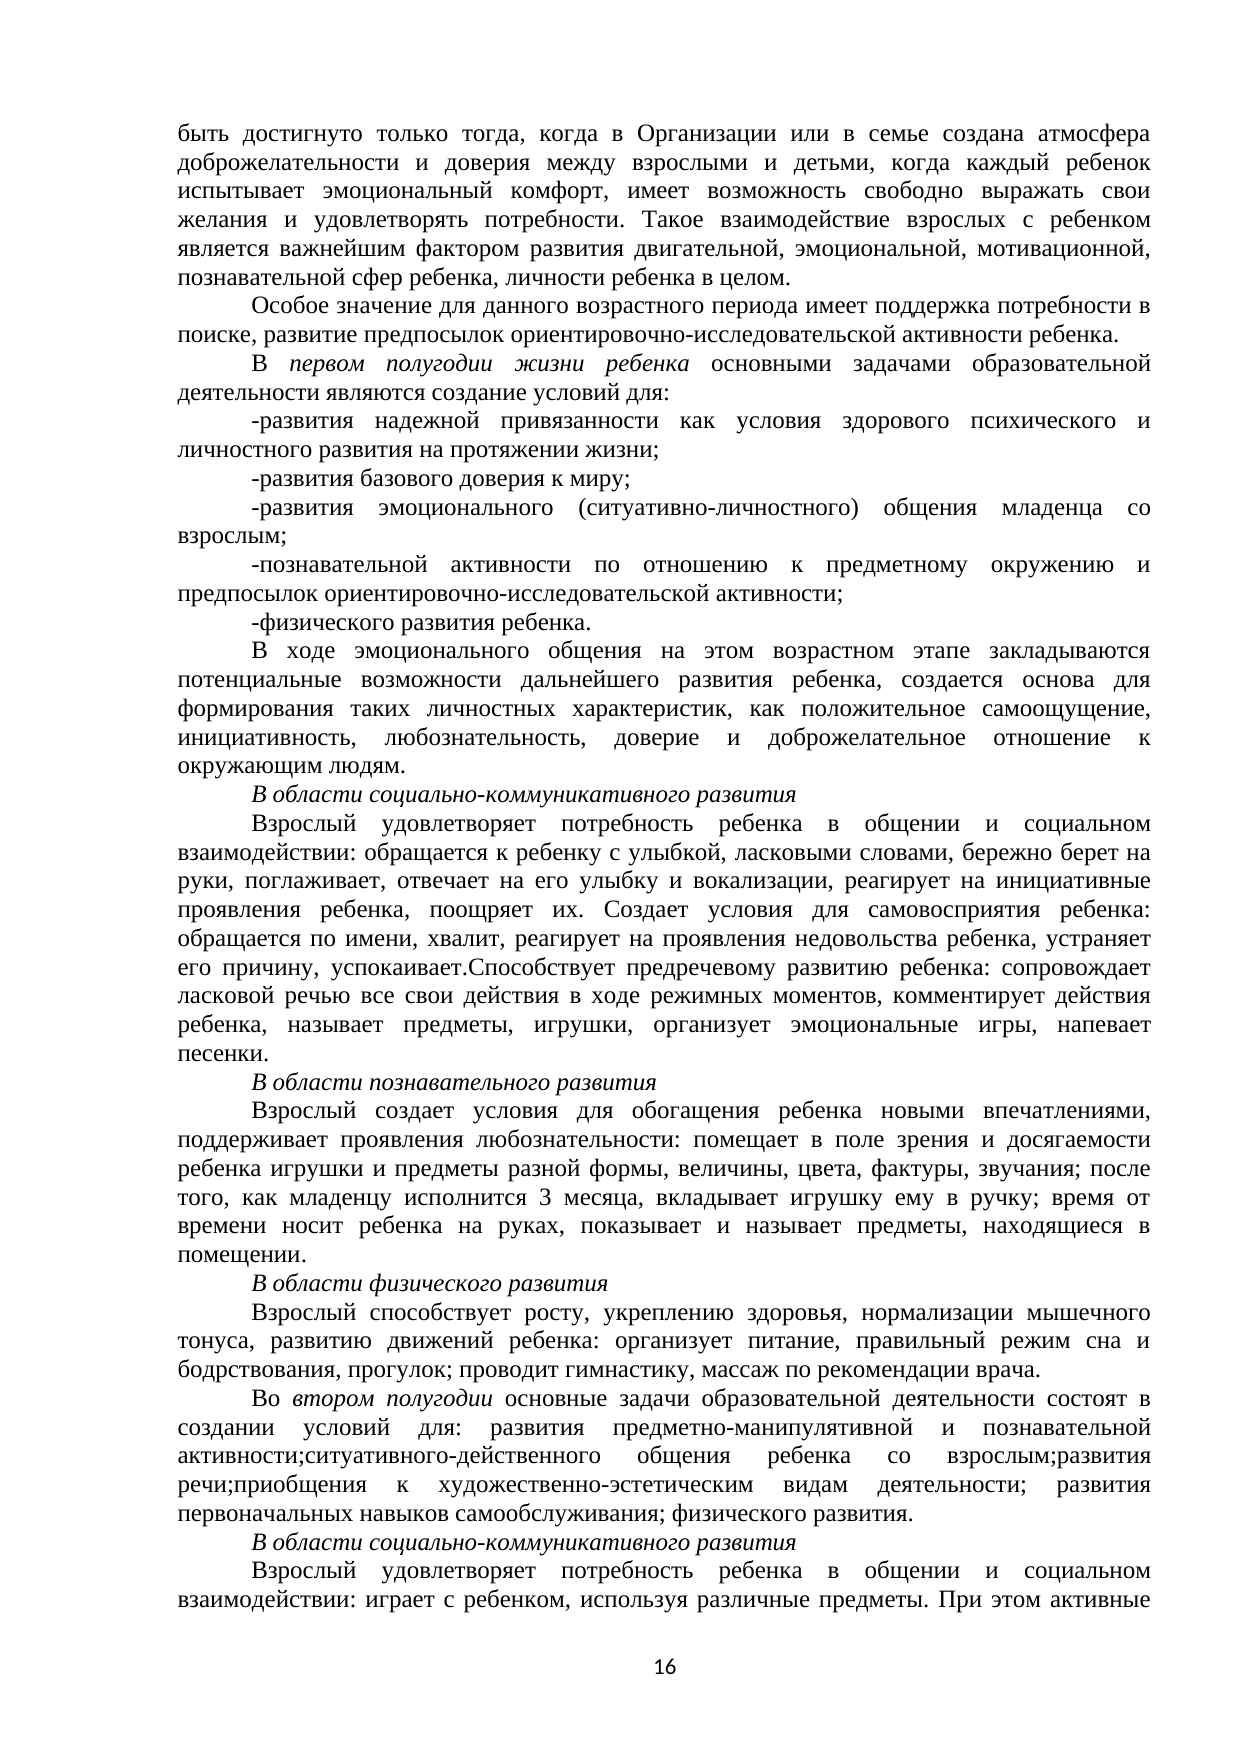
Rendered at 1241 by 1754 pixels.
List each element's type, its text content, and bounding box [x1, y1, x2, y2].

text В области социально-коммуникативного развития [177, 1527, 1152, 1556]
text Взрослый удовлетворяет потребность ребенка в общении и социальном взаимодействии: обращается к ребенку с улыбкой, ласковыми словами, бережно берет на руки, поглаживает, отвечает на его улыбку и вокализации, реагирует на инициативные проявления ребенка, поощряет их. Создает условия для самовосприятия ребенка: обращается по имени, хвалит, реагирует на проявления недовольства ребенка, устраняет его причину, успокаивает.Способствует предречевому развитию ребенка: сопровождает ласковой речью все свои действия в ходе режимных моментов, комментирует действия ребенка, называет предметы, игрушки, организует эмоциональные игры, напевает песенки. [177, 808, 1152, 1067]
text В области познавательного развития [177, 1067, 1152, 1096]
text -развития надежной привязанности как условия здорового психического и личностного развития на протяжении жизни; [177, 406, 1152, 463]
text -физического развития ребенка. [177, 607, 1152, 636]
text -развития базового доверия к миру; [177, 463, 1152, 492]
text В области социально-коммуникативного развития [177, 779, 1152, 808]
text -познавательной активности по отношению к предметному окружению и предпосылок ориентировочно-исследовательской активности; [177, 549, 1152, 607]
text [177, 1556, 1152, 1613]
text В ходе эмоционального общения на этом возрастном этапе закладываются потенциальные возможности дальнейшего развития ребенка, создается основа для формирования таких личностных характеристик, как положительное самоощущение, инициативность, любознательность, доверие и доброжелательное отношение к окружающим людям. [177, 636, 1152, 779]
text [177, 118, 1152, 291]
text Взрослый способствует росту, укреплению здоровья, нормализации мышечного тонуса, развитию движений ребенка: организует питание, правильный режим сна и бодрствования, прогулок; проводит гимнастику, массаж по рекомендации врача. [177, 1297, 1152, 1383]
text Во втором полугодии основные задачи образовательной деятельности состоят в создании условий для: развития предметно-манипулятивной и познавательной активности;ситуативного-действенного общения ребенка со взрослым;развития речи;приобщения к художественно-эстетическим видам деятельности; развития первоначальных навыков самообслуживания; физического развития. [177, 1383, 1152, 1527]
text Взрослый создает условия для обогащения ребенка новыми впечатлениями, поддерживает проявления любознательности: помещает в поле зрения и досягаемости ребенка игрушки и предметы разной формы, величины, цвета, фактуры, звучания; после того, как младенцу исполнится 3 месяца, вкладывает игрушку ему в ручку; время от времени носит ребенка на руках, показывает и называет предметы, находящиеся в помещении. [177, 1096, 1152, 1268]
text В области физического развития [177, 1268, 1152, 1297]
text Особое значение для данного возрастного периода имеет поддержка потребности в поиске, развитие предпосылок ориентировочно-исследовательской активности ребенка. [177, 291, 1152, 348]
text В первом полугодии жизни ребенка основными задачами образовательной деятельности являются создание условий для: [177, 348, 1152, 406]
text -развития эмоционального (ситуативно-личностного) общения младенца со взрослым; [177, 492, 1152, 549]
